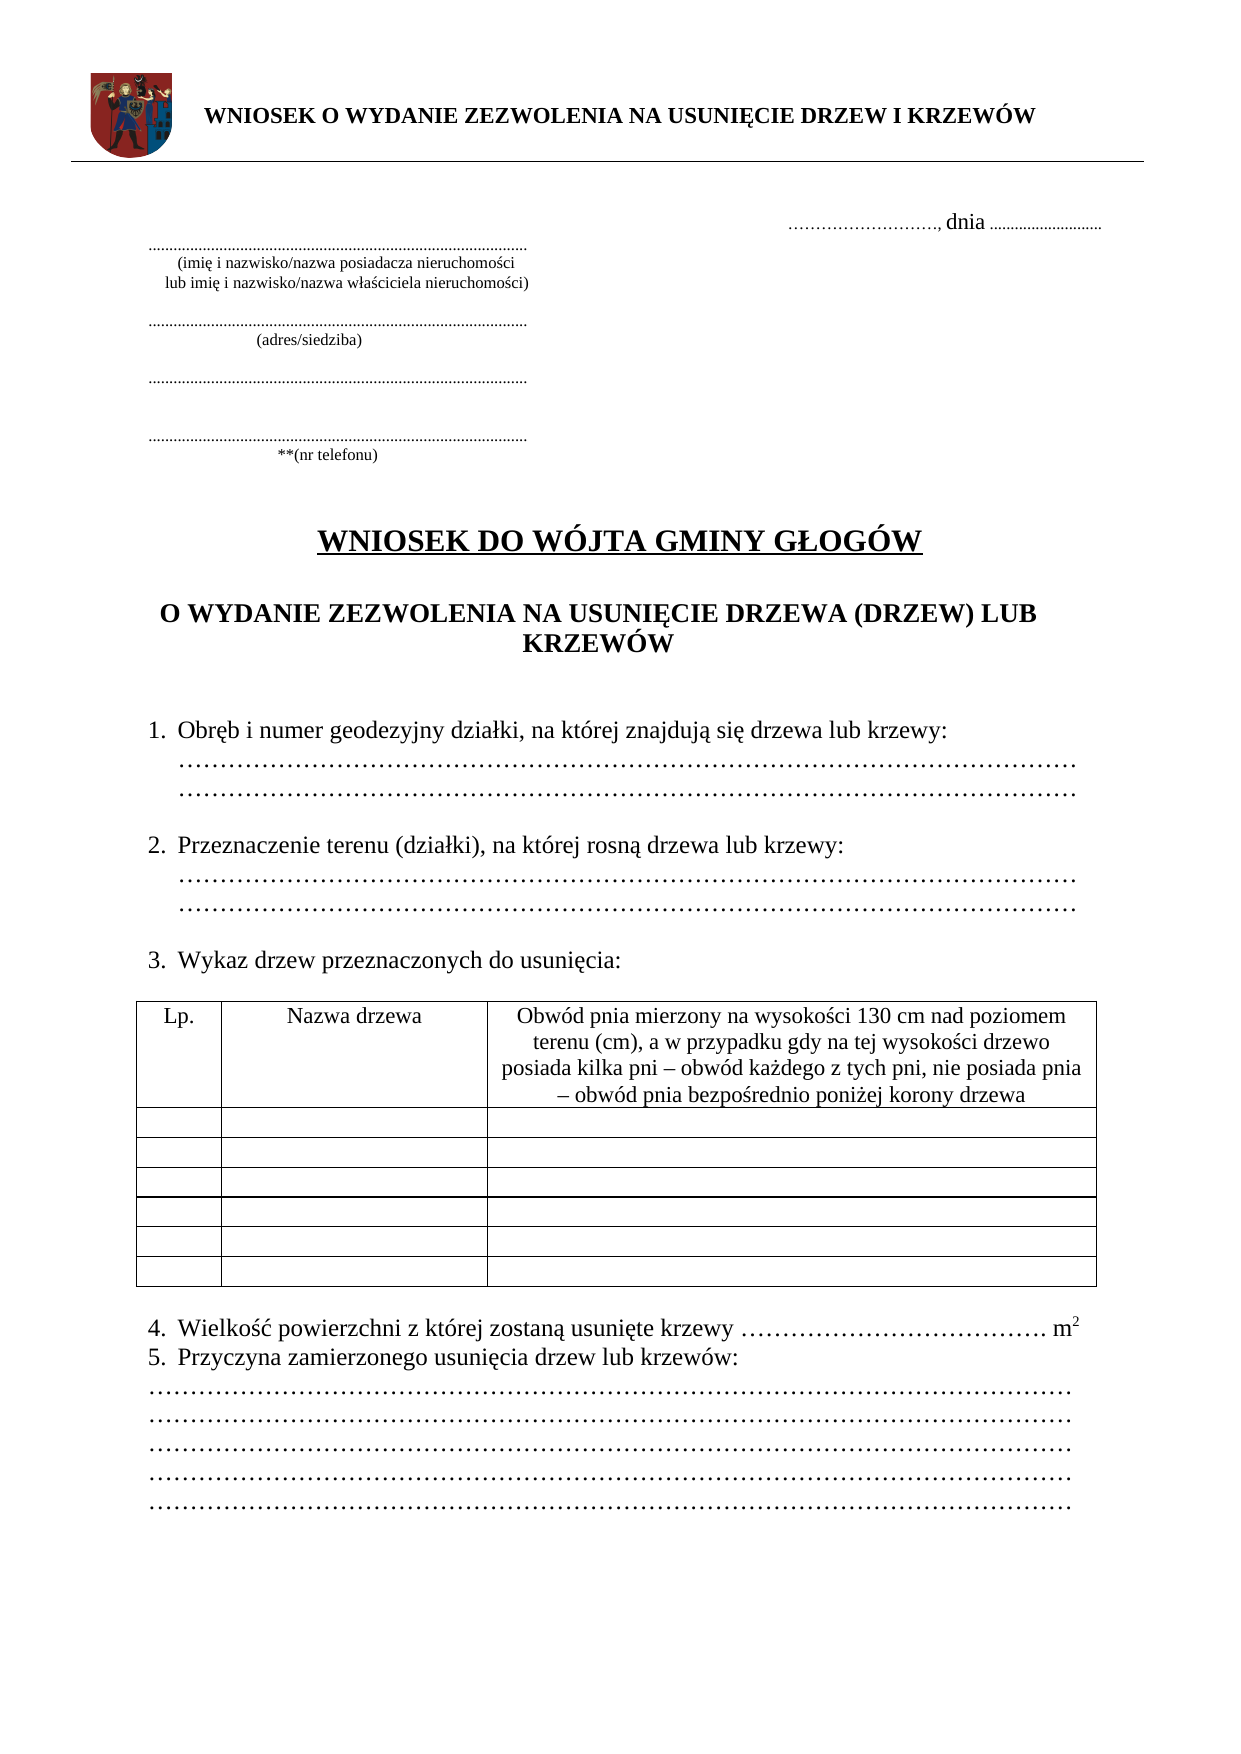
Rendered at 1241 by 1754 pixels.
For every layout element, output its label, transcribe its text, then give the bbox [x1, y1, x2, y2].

table_cell [488, 1108, 1096, 1137]
table_header Obwód pnia mierzony na wysokości 130 cm nad poziomem terenu (cm), a w przypadku gdy na tej wysokości drzewo posiada kilka pni – obwód każdego z tych pni, nie posiada pnia – obwód pnia bezpośrednio poniżej korony drzewa [488, 1002, 1096, 1107]
table_cell [488, 1227, 1096, 1256]
text O WYDANIE ZEZWOLENIA NA USUNIĘCIE DRZEWA (DRZEW) LUB KRZEWÓW [148, 598, 1049, 658]
text **(nr telefonu) [277, 445, 1093, 464]
list Wykaz drzew przeznaczonych do usunięcia: [148, 946, 1093, 974]
text ……………………………………………………………………………………………………………………………………………………………………………………………… [177, 744, 1093, 802]
text ……………………………………………………………………………………………………………………………………………………………………………………………… [177, 859, 1093, 917]
text (imię i nazwisko/nazwa posiadacza nieruchomości [177, 253, 1093, 272]
table_header Lp. [137, 1002, 221, 1107]
text ........................................................................................... [148, 311, 1093, 330]
table_cell [488, 1168, 1096, 1196]
picture [90, 73, 172, 158]
table_cell [488, 1257, 1096, 1286]
list Obręb i numer geodezyjny działki, na której znajdują się drzewa lub krzewy: [148, 716, 1093, 744]
list Przyczyna zamierzonego usunięcia drzew lub krzewów:…………………………………………………………………………………………………………………………………………………………………………………………………………………………………………………………………………………………………………………………………………………………………………………………………………………………………………………………………………………………………………… [148, 1342, 1093, 1514]
text ………………………, dnia ........................... [664, 208, 1152, 234]
table_cell [137, 1198, 221, 1226]
text WNIOSEK DO WÓJTA GMINY GŁOGÓW [317, 522, 1093, 558]
table_cell [137, 1168, 221, 1196]
table_header Nazwa drzewa [222, 1002, 487, 1107]
text ........................................................................................... [148, 426, 1093, 445]
table_cell [222, 1227, 487, 1256]
table_cell [222, 1108, 487, 1137]
table_cell [222, 1198, 487, 1226]
list Przeznaczenie terenu (działki), na której rosną drzewa lub krzewy: [148, 831, 1093, 859]
table_cell [137, 1227, 221, 1256]
table_cell [488, 1138, 1096, 1167]
table_cell [137, 1108, 221, 1137]
table_cell [488, 1198, 1096, 1226]
list Wielkość powierzchni z której zostaną usunięte krzewy ………………………………. m2 [148, 1313, 1093, 1342]
table_cell [137, 1257, 221, 1286]
table_cell [222, 1138, 487, 1167]
text ........................................................................................... [148, 234, 1093, 253]
text lub imię i nazwisko/nazwa właściciela nieruchomości) [165, 272, 1093, 292]
text ........................................................................................... [148, 368, 1093, 387]
text (adres/siedziba) [256, 330, 1093, 349]
table_cell [137, 1138, 221, 1167]
table_cell [222, 1257, 487, 1286]
table_cell [222, 1168, 487, 1196]
